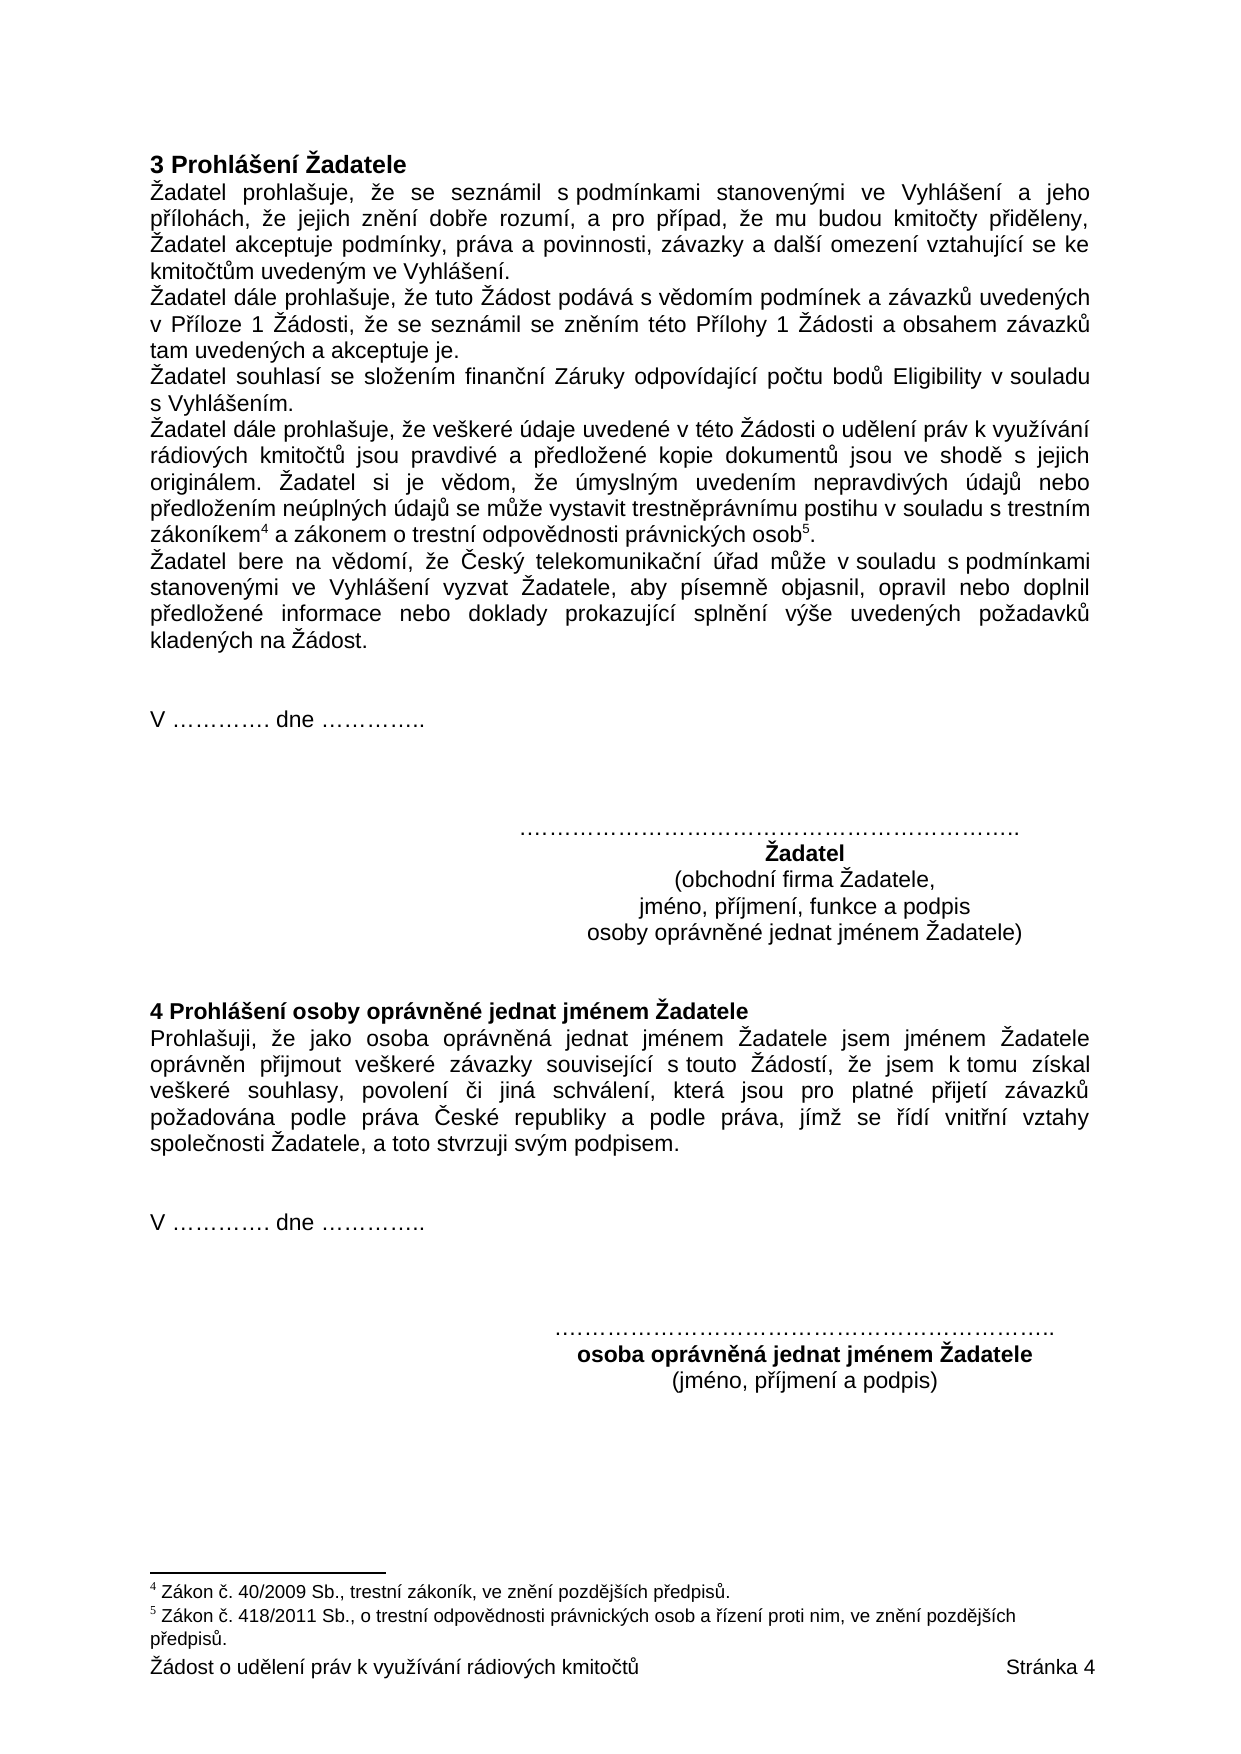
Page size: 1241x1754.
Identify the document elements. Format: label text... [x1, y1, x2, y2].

text 3 Prohlášení Žadatele [150, 150, 1090, 179]
text osoby oprávněné jednat jménem Žadatele) [445, 919, 1090, 945]
text V …………. dne ………….. [150, 706, 1090, 732]
text V …………. dne ………….. [150, 1209, 1090, 1235]
text Žadatel dále prohlašuje, že veškeré údaje uvedené v této Žádosti o udělení práv k využívání rádiových kmitočtů jsou pravdivé a předložené kopie dokumentů jsou ve shodě s jejich originálem. Žadatel si je vědom, že úmyslným uvedením nepravdivých údajů nebo předložením neúplných údajů se může vystavit trestněprávnímu postihu v souladu s trestním zákoníkem a zákonem o trestní odpovědnosti právnických osob. [150, 416, 1090, 548]
text 4 Prohlášení osoby oprávněné jednat jménem Žadatele [150, 998, 1090, 1024]
text .……………………………………………………….. [150, 814, 1090, 840]
text (jméno, příjmení a podpis) [445, 1367, 1090, 1393]
text Žadatel prohlašuje, že se seznámil s podmínkami stanovenými ve Vyhlášení a jeho přílohách, že jejich znění dobře rozumí, a pro případ, že mu budou kmitočty přiděleny, Žadatel akceptuje podmínky, práva a povinnosti, závazky a další omezení vztahující se ke kmitočtům uvedeným ve Vyhlášení. [150, 179, 1090, 284]
text jméno, příjmení, funkce a podpis [445, 893, 1090, 919]
text (obchodní firma Žadatele, [445, 866, 1090, 893]
text .……………………………………………………….. [445, 1314, 1090, 1341]
text Žadatel bere na vědomí, že Český telekomunikační úřad může v souladu s podmínkami stanovenými ve Vyhlášení vyzvat Žadatele, aby písemně objasnil, opravil nebo doplnil předložené informace nebo doklady prokazující splnění výše uvedených požadavků kladených na Žádost. [150, 548, 1090, 653]
text Prohlašuji, že jako osoba oprávněná jednat jménem Žadatele jsem jménem Žadatele oprávněn přijmout veškeré závazky související s touto Žádostí, že jsem k tomu získal veškeré souhlasy, povolení či jiná schválení, která jsou pro platné přijetí závazků požadována podle práva České republiky a podle práva, jímž se řídí vnitřní vztahy společnosti Žadatele, a toto stvrzuji svým podpisem. [150, 1024, 1090, 1156]
text Žadatel [445, 840, 1090, 866]
text Žadatel dále prohlašuje, že tuto Žádost podává s vědomím podmínek a závazků uvedených v Příloze 1 Žádosti, že se seznámil se zněním této Přílohy 1 Žádosti a obsahem závazků tam uvedených a akceptuje je. [150, 284, 1090, 363]
text Žadatel souhlasí se složením finanční Záruky odpovídající počtu bodů Eligibility v souladu s Vyhlášením. [150, 363, 1090, 416]
text osoba oprávněná jednat jménem Žadatele [445, 1341, 1090, 1367]
